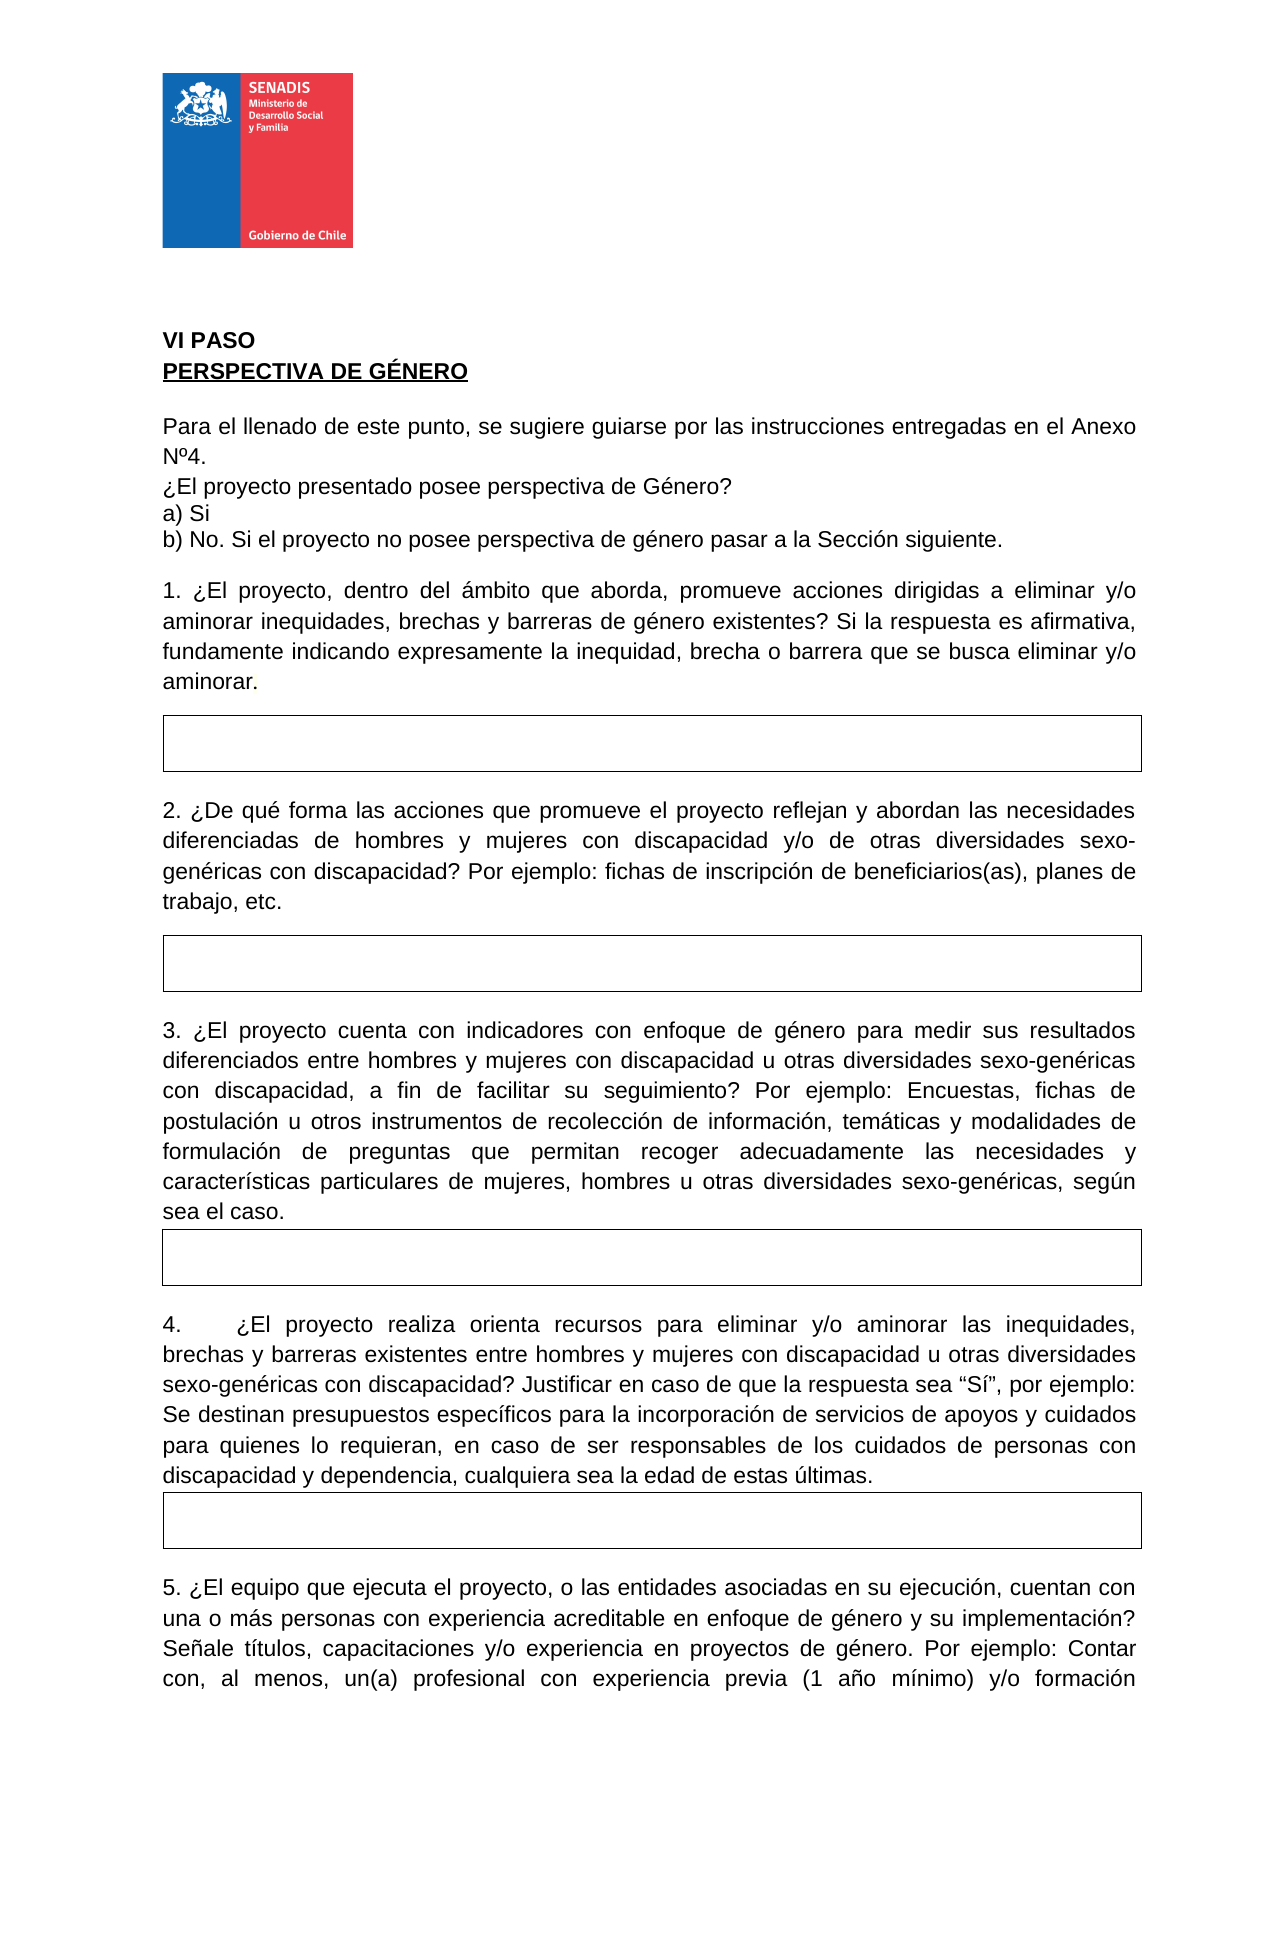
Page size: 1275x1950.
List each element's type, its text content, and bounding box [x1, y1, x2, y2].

text 1. ¿El proyecto, dentro del ámbito que aborda, promueve acciones dirigidas a eliminar y/o aminorar inequidades, brechas y barreras de género existentes? Si la respuesta es afirmativa, fundamente indicando expresamente la inequidad, brecha o barrera que se busca eliminar y/o aminorar. [162, 577, 1137, 694]
picture [162, 73, 353, 248]
text 3. ¿El proyecto cuenta con indicadores con enfoque de género para medir sus resultados diferenciados entre hombres y mujeres con discapacidad u otras diversidades sexo-genéricas con discapacidad, a fin de facilitar su seguimiento? Por ejemplo: Encuestas, fichas de postulación u otros instrumentos de recolección de información, temáticas y modalidades de formulación de preguntas que permitan recoger adecuadamente las necesidades y características particulares de mujeres, hombres u otras diversidades sexo-genéricas, según sea el caso. [162, 1017, 1137, 1224]
table_header [164, 1493, 1141, 1548]
table_header [164, 936, 1141, 991]
table_header [164, 716, 1141, 771]
text a) Si [162, 500, 1137, 526]
text b) No. Si el proyecto no posee perspectiva de género pasar a la Sección siguiente. [162, 526, 1137, 552]
text VI PASO [162, 327, 1137, 354]
list ¿El proyecto realiza orienta recursos para eliminar y/o aminorar las inequidades, brechas y barreras existentes entre hombres y mujeres con discapacidad u otras diversidades sexo-genéricas con discapacidad? Justificar en caso de que la respuesta sea “Sí”, por ejemplo: Se destinan presupuestos específicos para la incorporación de servicios de apoyos y cuidados para quienes lo requieran, en caso de ser responsables de los cuidados de personas con discapacidad y dependencia, cualquiera sea la edad de estas últimas. [162, 1311, 1137, 1488]
table_header [163, 1230, 1141, 1285]
text 2. ¿De qué forma las acciones que promueve el proyecto reflejan y abordan las necesidades diferenciadas de hombres y mujeres con discapacidad y/o de otras diversidades sexo-genéricas con discapacidad? Por ejemplo: fichas de inscripción de beneficiarios(as), planes de trabajo, etc. [162, 797, 1137, 914]
text PERSPECTIVA DE GÉNERO [162, 358, 1137, 384]
text Para el llenado de este punto, se sugiere guiarse por las instrucciones entregadas en el Anexo Nº4. [162, 413, 1137, 469]
text ¿El proyecto presentado posee perspectiva de Género? [162, 473, 1137, 500]
